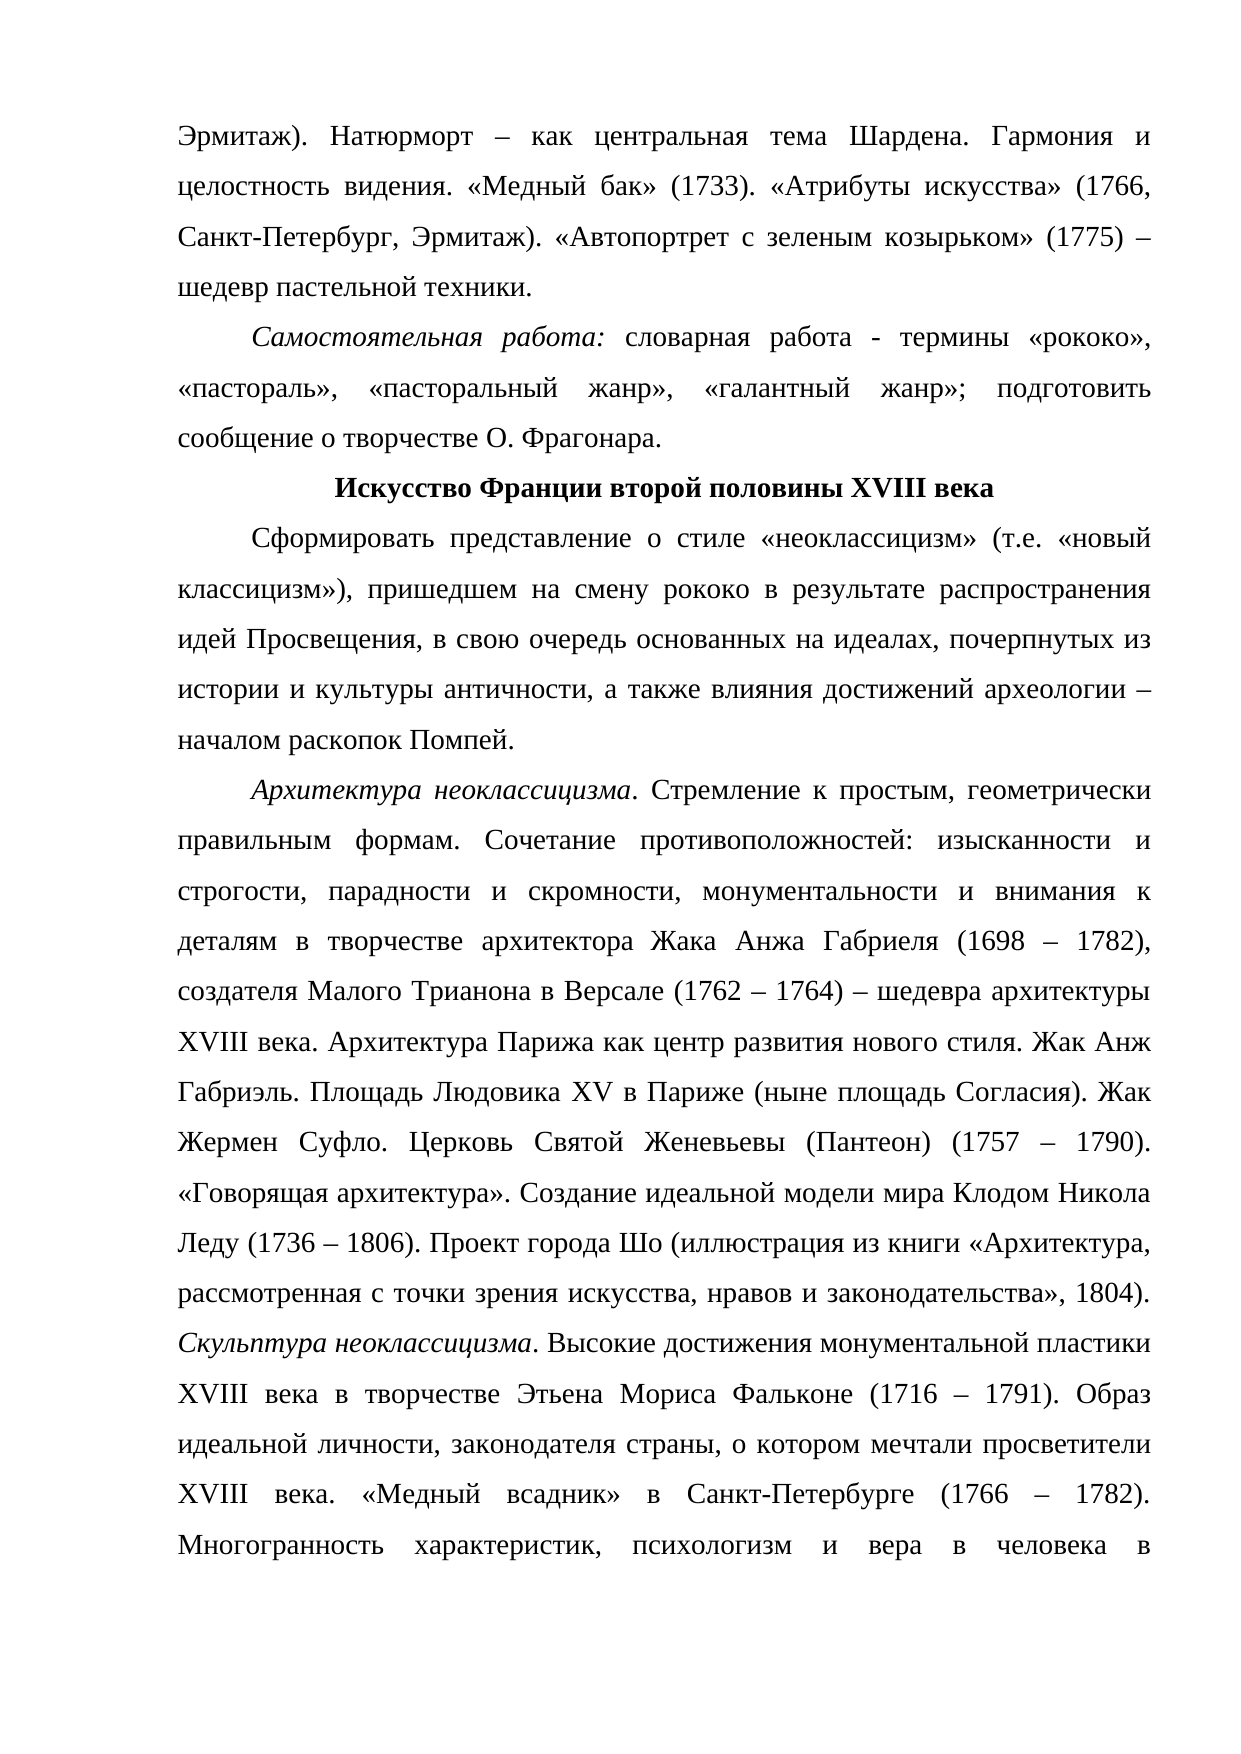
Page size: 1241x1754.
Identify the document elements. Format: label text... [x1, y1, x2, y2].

text Искусство Франции второй половины XVIII века [177, 470, 1152, 504]
text Сформировать представление о стиле «неоклассицизм» (т.е. «новый классицизм»), пришедшем на смену рококо в результате распространения идей Просвещения, в свою очередь основанных на идеалах, почерпнутых из истории и культуры античности, а также влияния достижений археологии – началом раскопок Помпей. [177, 521, 1152, 755]
text Самостоятельная работа: словарная работа - термины «рококо», «пастораль», «пасторальный жанр», «галантный жанр»; подготовить сообщение о творчестве О. Фрагонара. [177, 319, 1152, 453]
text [177, 118, 1152, 303]
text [177, 772, 1152, 1560]
